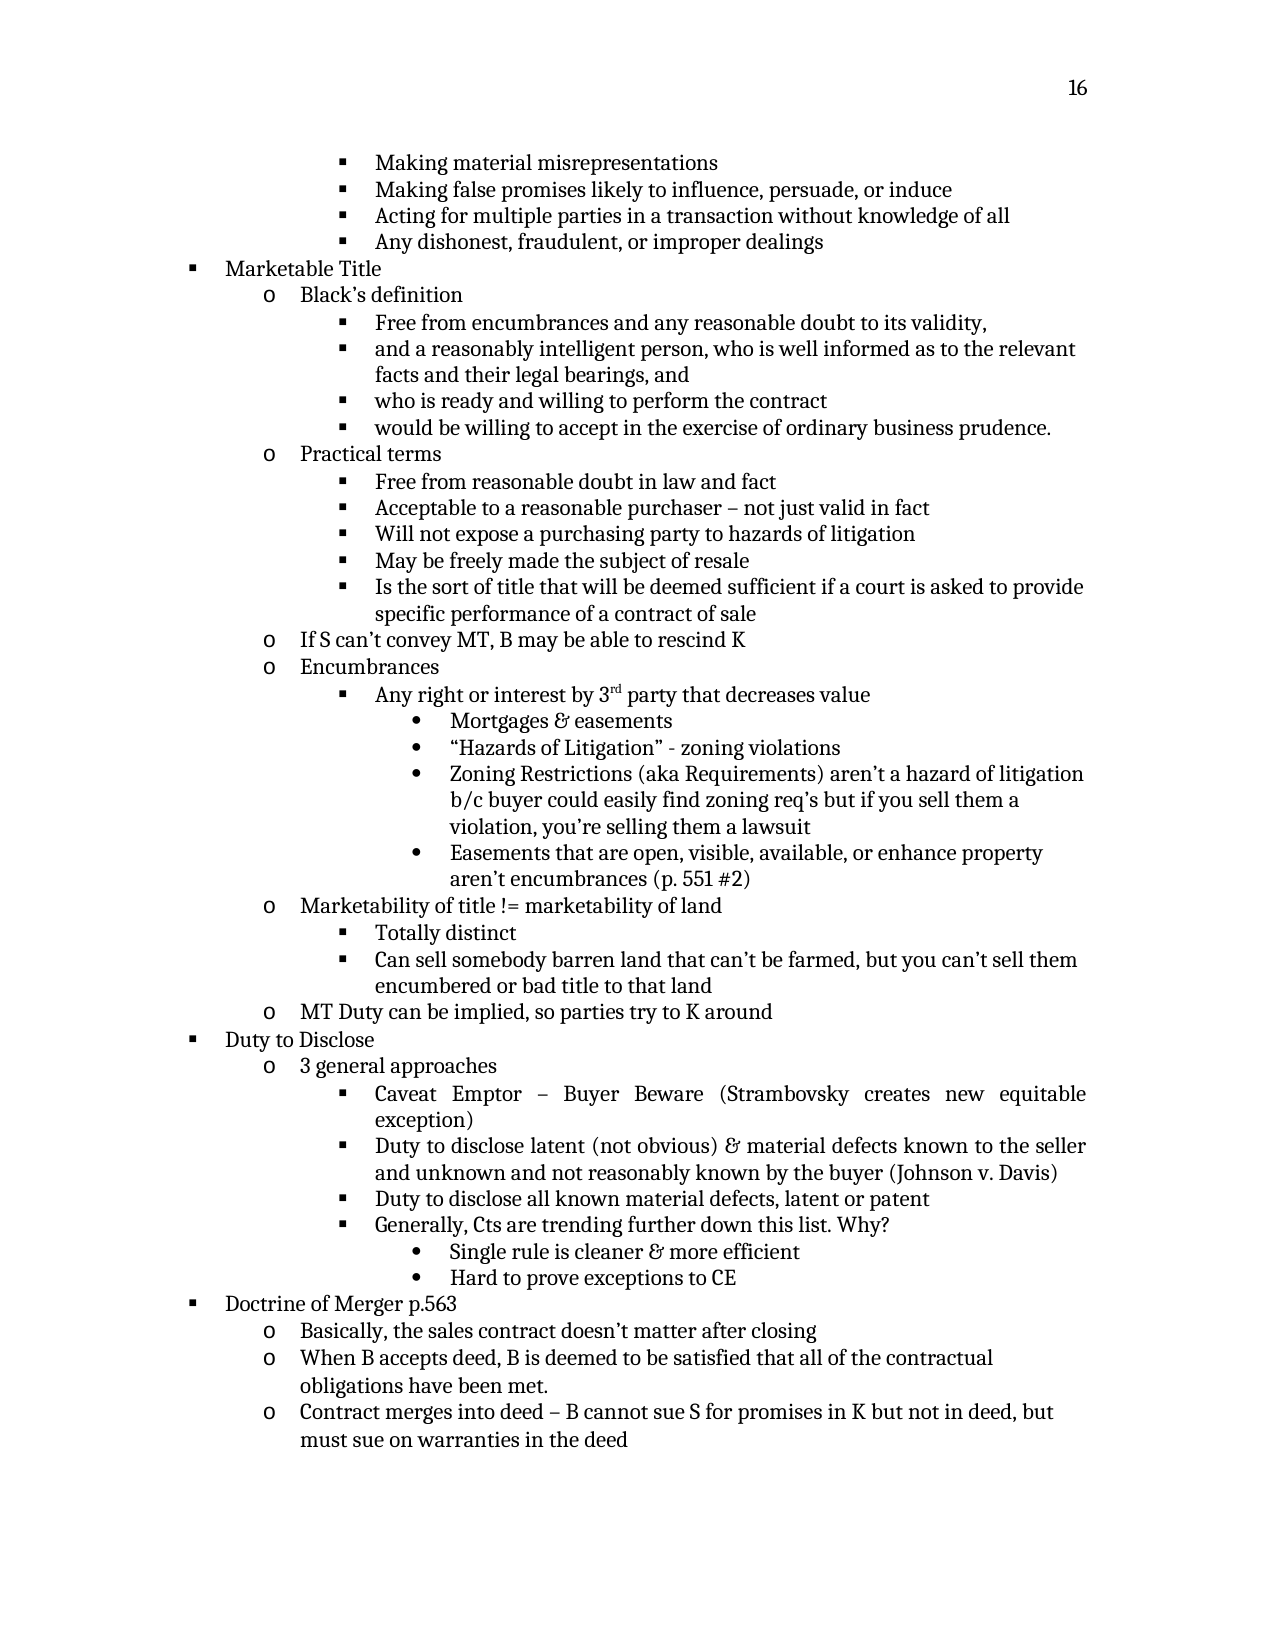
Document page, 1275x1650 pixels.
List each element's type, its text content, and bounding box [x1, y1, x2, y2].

list Making material misrepresentations [337, 150, 1087, 176]
list Easements that are open, visible, available, or enhance property aren’t encumbrances (p. 551 #2) [412, 840, 1087, 892]
list Mortgages & easements [412, 708, 1087, 734]
list Zoning Restrictions (aka Requirements) aren’t a hazard of litigation b/c buyer could easily find zoning req’s but if you sell them a violation, you’re selling them a lawsuit [412, 761, 1087, 840]
list and a reasonably intelligent person, who is well informed as to the relevant facts and their legal bearings, and [337, 336, 1087, 388]
list Duty to Disclose [187, 1027, 1087, 1053]
list Black’s definition [262, 282, 1087, 309]
list Doctrine of Merger p.563 [187, 1291, 1087, 1318]
list Any right or interest by 3rd party that decreases value [337, 682, 1087, 708]
list Basically, the sales contract doesn’t matter after closing [262, 1318, 1087, 1345]
list Marketable Title [187, 255, 1087, 282]
list Generally, Cts are trending further down this list. Why? [337, 1212, 1087, 1238]
list Marketability of title != marketability of land [262, 892, 1087, 920]
list Will not expose a purchasing party to hazards of litigation [337, 521, 1087, 548]
list May be freely made the subject of resale [337, 548, 1087, 574]
list Is the sort of title that will be deemed sufficient if a court is asked to provide specific performance of a contract of sale [337, 574, 1087, 627]
list Contract merges into deed – B cannot sue S for promises in K but not in deed, but must sue on warranties in the deed [262, 1399, 1087, 1453]
list 3 general approaches [262, 1053, 1087, 1080]
list Free from encumbrances and any reasonable doubt to its validity, [337, 309, 1087, 336]
list “Hazards of Litigation” - zoning violations [412, 734, 1087, 761]
list Making false promises likely to influence, persuade, or induce [337, 176, 1087, 203]
list Practical terms [262, 441, 1087, 468]
list who is ready and willing to perform the contract [337, 388, 1087, 415]
list Acting for multiple parties in a transaction without knowledge of all [337, 203, 1087, 229]
list Single rule is cleaner & more efficient [412, 1238, 1087, 1265]
list Encumbrances [262, 654, 1087, 682]
list would be willing to accept in the exercise of ordinary business prudence. [337, 415, 1087, 441]
list Any dishonest, fraudulent, or improper dealings [337, 229, 1087, 255]
list Hard to prove exceptions to CE [412, 1265, 1087, 1291]
list Caveat Emptor – Buyer Beware (Strambovsky creates new equitable exception) [337, 1080, 1087, 1133]
list Acceptable to a reasonable purchaser – not just valid in fact [337, 495, 1087, 521]
list Totally distinct [337, 920, 1087, 946]
list MT Duty can be implied, so parties try to K around [262, 999, 1087, 1027]
list Duty to disclose all known material defects, latent or patent [337, 1186, 1087, 1212]
list Free from reasonable doubt in law and fact [337, 468, 1087, 495]
list Duty to disclose latent (not obvious) & material defects known to the seller and unknown and not reasonably known by the buyer (Johnson v. Davis) [337, 1133, 1087, 1186]
list Can sell somebody barren land that can’t be farmed, but you can’t sell them encumbered or bad title to that land [337, 946, 1087, 999]
list If S can’t convey MT, B may be able to rescind K [262, 627, 1087, 654]
list When B accepts deed, B is deemed to be satisfied that all of the contractual obligations have been met. [262, 1345, 1087, 1399]
